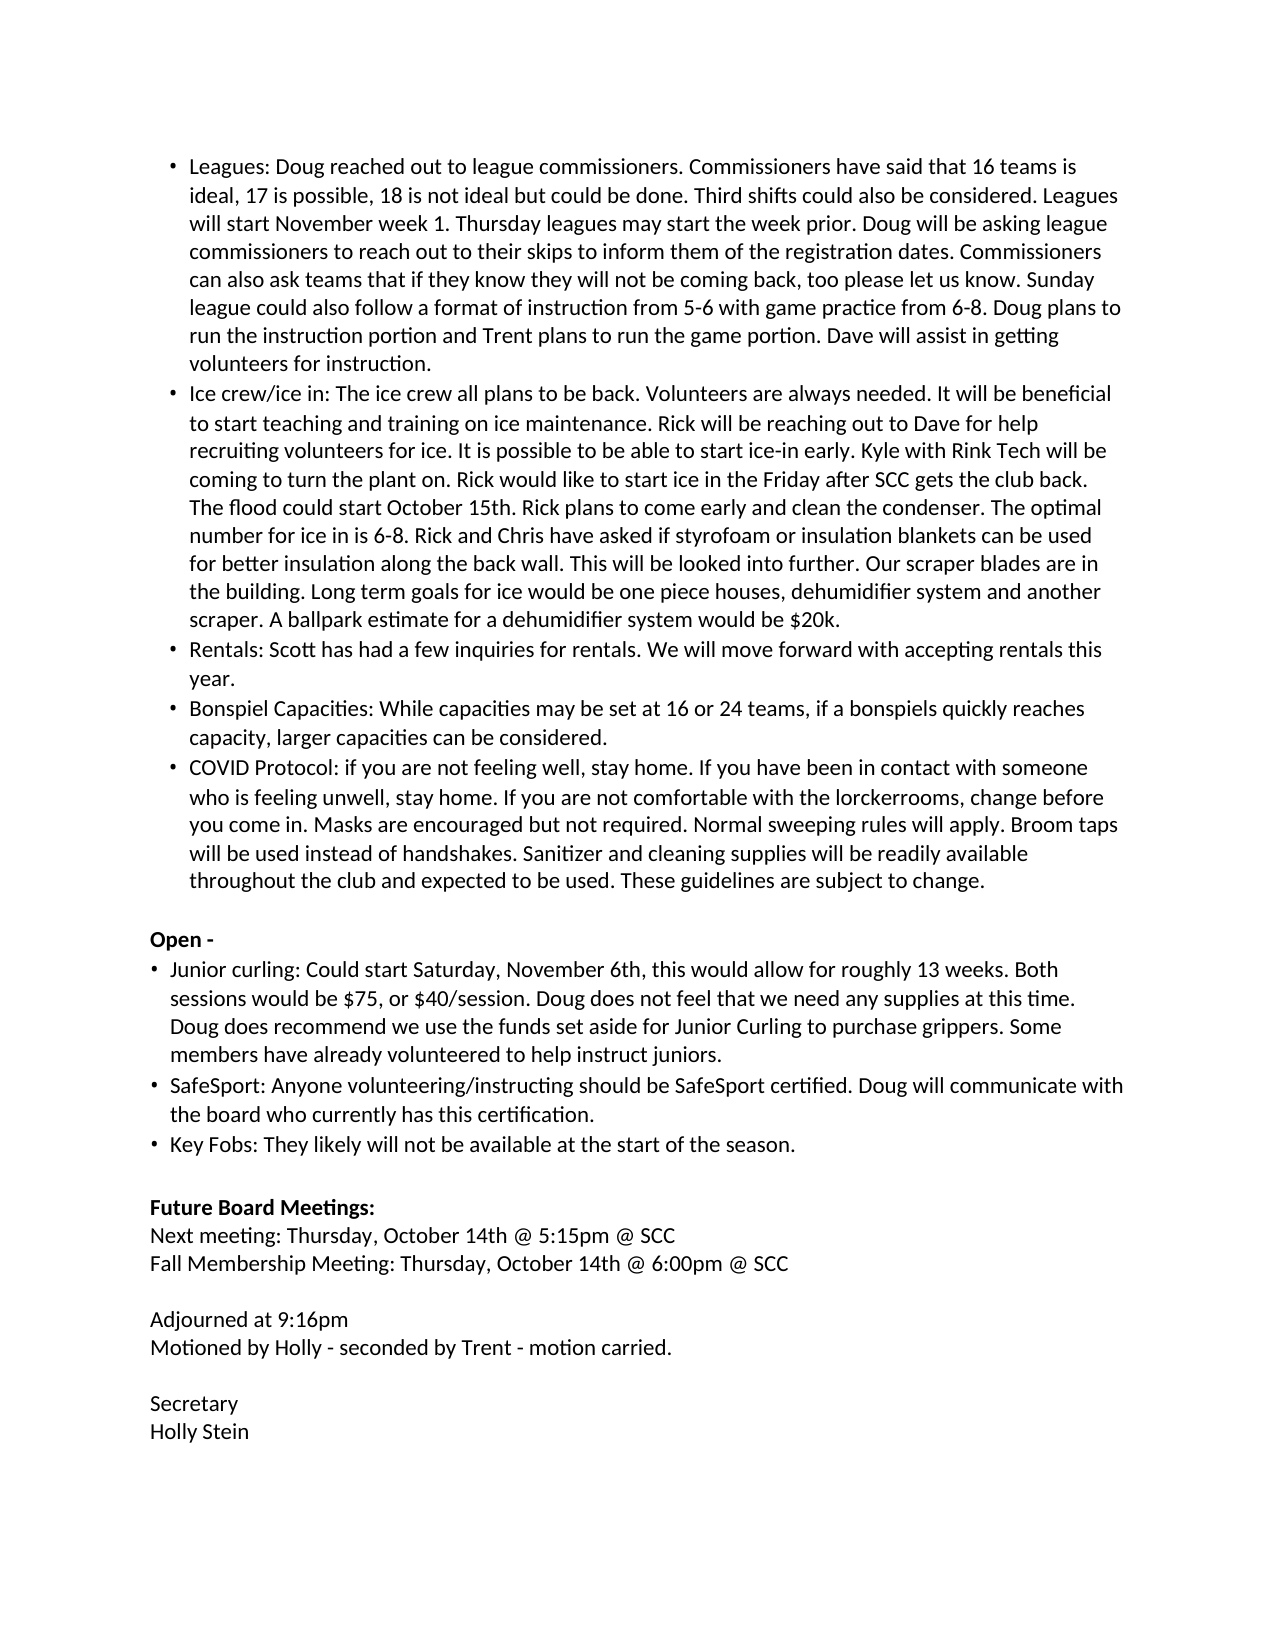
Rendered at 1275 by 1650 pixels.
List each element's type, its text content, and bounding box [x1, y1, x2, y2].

list Rentals: Scott has had a few inquiries for rentals. We will move forward with accepting rentals this year. [169, 633, 1125, 692]
text Adjourned at 9:16pm [150, 1305, 1125, 1333]
text Holly Stein [150, 1417, 1125, 1445]
list Key Fobs: They likely will not be available at the start of the season. [150, 1128, 1125, 1159]
text Secretary [150, 1389, 1125, 1417]
text Open - [150, 925, 1125, 953]
list Ice crew/ice in: The ice crew all plans to be back. Volunteers are always needed. It will be beneficial to start teaching and training on ice maintenance. Rick will be reaching out to Dave for help recruiting volunteers for ice. It is possible to be able to start ice-in early. Kyle with Rink Tech will be coming to turn the plant on. Rick would like to start ice in the Friday after SCC gets the club back. The flood could start October 15th. Rick plans to come early and clean the condenser. The optimal number for ice in is 6-8. Rick and Chris have asked if styrofoam or insulation blankets can be used for better insulation along the back wall. This will be looked into further. Our scraper blades are in the building. Long term goals for ice would be one piece houses, dehumidifier system and another scraper. A ballpark estimate for a dehumidifier system would be $20k. [169, 377, 1125, 633]
text Next meeting: Thursday, October 14th @ 5:15pm @ SCC [150, 1221, 1125, 1249]
text Fall Membership Meeting: Thursday, October 14th @ 6:00pm @ SCC [150, 1249, 1125, 1277]
text Future Board Meetings: [150, 1193, 1125, 1221]
list COVID Protocol: if you are not feeling well, stay home. If you have been in contact with someone who is feeling unwell, stay home. If you are not comfortable with the lorckerrooms, change before you come in. Masks are encouraged but not required. Normal sweeping rules will apply. Broom taps will be used instead of handshakes. Sanitizer and cleaning supplies will be readily available throughout the club and expected to be used. These guidelines are subject to change. [169, 751, 1125, 895]
list Junior curling: Could start Saturday, November 6th, this would allow for roughly 13 weeks. Both sessions would be $75, or $40/session. Doug does not feel that we need any supplies at this time. Doug does recommend we use the funds set aside for Junior Curling to purchase grippers. Some members have already volunteered to help instruct juniors. [150, 953, 1125, 1068]
list SafeSport: Anyone volunteering/instructing should be SafeSport certified. Doug will communicate with the board who currently has this certification. [150, 1068, 1125, 1128]
list Bonspiel Capacities: While capacities may be set at 16 or 24 teams, if a bonspiels quickly reaches capacity, larger capacities can be considered. [169, 692, 1125, 751]
list Leagues: Doug reached out to league commissioners. Commissioners have said that 16 teams is ideal, 17 is possible, 18 is not ideal but could be done. Third shifts could also be considered. Leagues will start November week 1. Thursday leagues may start the week prior. Doug will be asking league commissioners to reach out to their skips to inform them of the registration dates. Commissioners can also ask teams that if they know they will not be coming back, too please let us know. Sunday league could also follow a format of instruction from 5-6 with game practice from 6-8. Doug plans to run the instruction portion and Trent plans to run the game portion. Dave will assist in getting volunteers for instruction. [169, 150, 1125, 377]
text Motioned by Holly - seconded by Trent - motion carried. [150, 1333, 1125, 1361]
